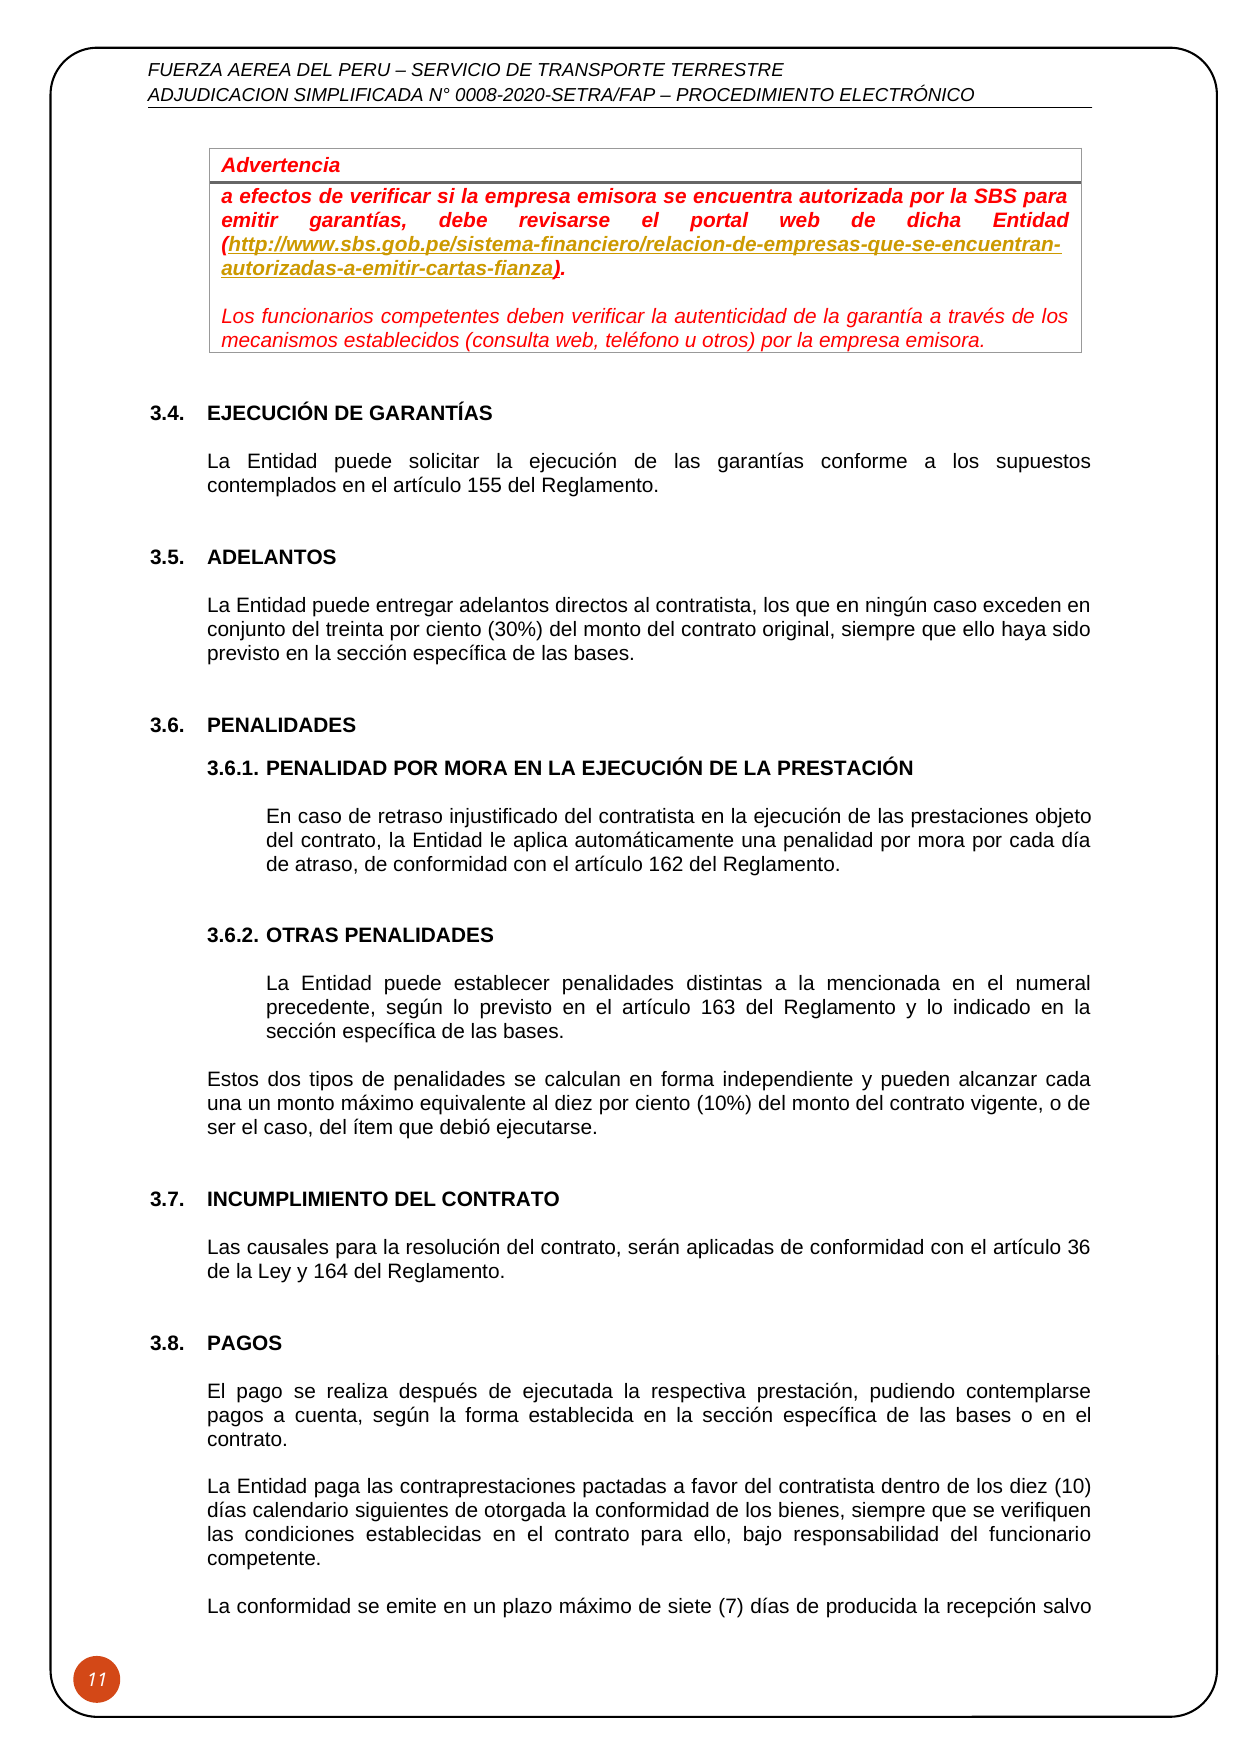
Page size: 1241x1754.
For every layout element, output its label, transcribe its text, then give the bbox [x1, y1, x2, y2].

list PENALIDADES [150, 712, 1092, 736]
list ADELANTOS [150, 545, 1092, 569]
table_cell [210, 184, 1081, 352]
list EJECUCIÓN DE GARANTÍAS [150, 401, 1092, 425]
list En caso de retraso injustificado del contratista en la ejecución de las prestaciones objeto del contrato, la Entidad le aplica automáticamente una penalidad por mora por cada día de atraso, de conformidad con el artículo 162 del Reglamento. [266, 803, 1092, 875]
text Estos dos tipos de penalidades se calculan en forma independiente y pueden alcanzar cada una un monto máximo equivalente al diez por ciento (10%) del monto del contrato vigente, o de ser el caso, del ítem que debió ejecutarse. [207, 1067, 1092, 1139]
list INCUMPLIMIENTO DEL CONTRATO [150, 1187, 1092, 1211]
list La Entidad puede solicitar la ejecución de las garantías conforme a los supuestos contemplados en el artículo 155 del Reglamento. [207, 449, 1092, 497]
text La Entidad paga las contraprestaciones pactadas a favor del contratista dentro de los diez (10) días calendario siguientes de otorgada la conformidad de los bienes, siempre que se verifiquen las condiciones establecidas en el contrato para ello, bajo responsabilidad del funcionario competente. [207, 1474, 1092, 1570]
list PENALIDAD POR MORA EN LA EJECUCIÓN DE LA PRESTACIÓN [207, 756, 1092, 779]
text Las causales para la resolución del contrato, serán aplicadas de conformidad con el artículo 36 de la Ley y 164 del Reglamento. [207, 1235, 1092, 1283]
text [207, 1594, 1092, 1618]
list El pago se realiza después de ejecutada la respectiva prestación, pudiendo contemplarse pagos a cuenta, según la forma establecida en la sección específica de las bases o en el contrato. [207, 1378, 1092, 1450]
list OTRAS PENALIDADES [207, 923, 1092, 947]
table_header Advertencia [210, 149, 1081, 181]
list La Entidad puede establecer penalidades distintas a la mencionada en el numeral precedente, según lo previsto en el artículo 163 del Reglamento y lo indicado en la sección específica de las bases. [266, 971, 1092, 1043]
text La Entidad puede entregar adelantos directos al contratista, los que en ningún caso exceden en conjunto del treinta por ciento (30%) del monto del contrato original, siempre que ello haya sido previsto en la sección específica de las bases. [207, 593, 1092, 664]
list PAGOS [150, 1331, 1092, 1354]
